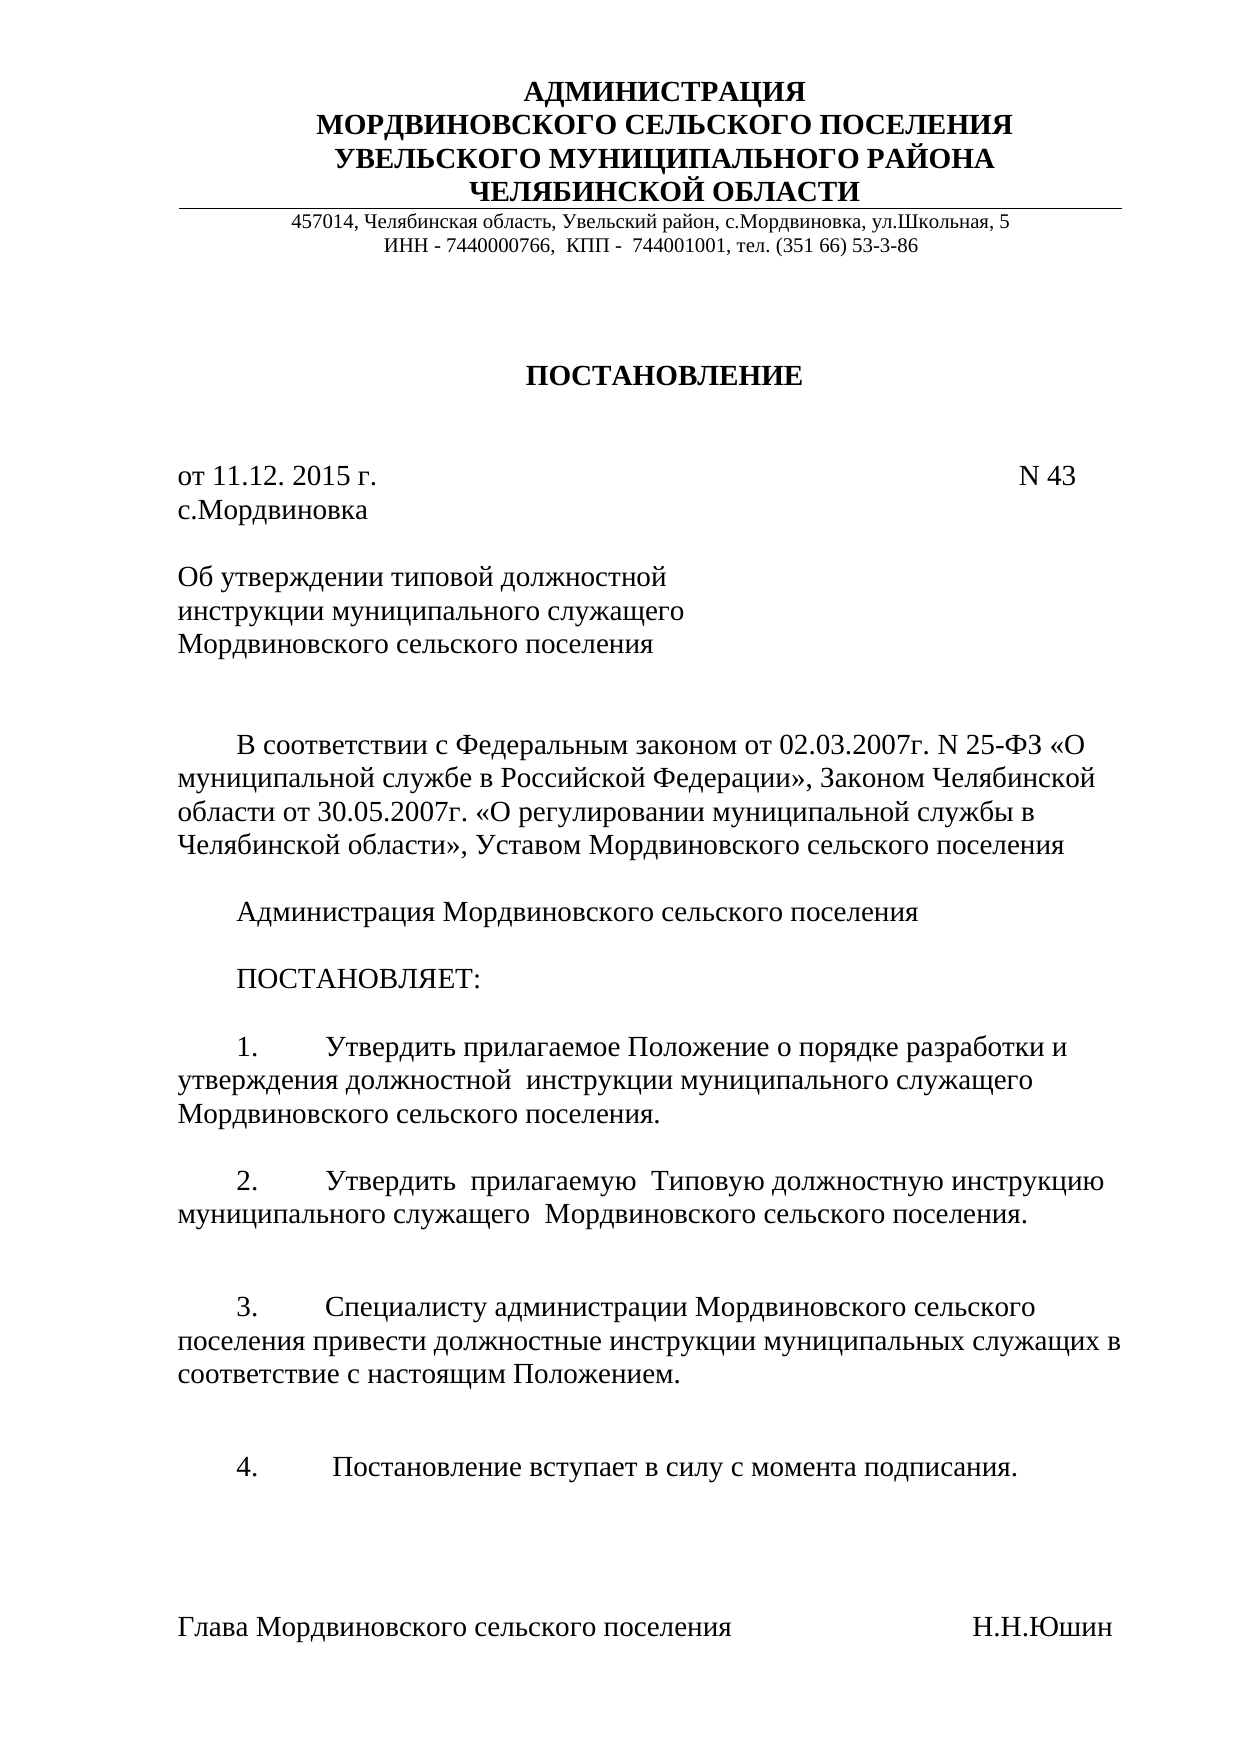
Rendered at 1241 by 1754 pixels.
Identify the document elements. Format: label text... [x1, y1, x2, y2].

text АДМИНИСТРАЦИЯ [177, 74, 1152, 107]
table_header 457014, Челябинская область, Увельский район, с.Мордвиновка, ул.Школьная, 5 ИНН - 7440000766, КПП - 744001001, тел. (351 66) 53-3-86 [179, 209, 1122, 257]
text ПОСТАНОВЛЕНИЕ [177, 358, 1152, 391]
text УВЕЛЬСКОГО МУНИЦИПАЛЬНОГО РАЙОНА [177, 141, 1152, 174]
text ЧЕЛЯБИНСКОЙ ОБЛАСТИ [177, 174, 1152, 208]
text от 11.12. 2015 г. N 43 [177, 458, 1152, 492]
title Глава Мордвиновского сельского поселения Н.Н.Юшин [177, 1609, 1152, 1643]
title Об утверждении типовой должностной [177, 559, 1152, 593]
title Мордвиновского сельского поселения [177, 626, 1152, 660]
title инструкции муниципального служащего [177, 593, 1152, 626]
title Утвердить прилагаемое Положение о порядке разработки и утверждения должностной инструкции муниципального служащего Мордвиновского сельского поселения. [177, 1029, 1152, 1129]
title Администрация Мордвиновского сельского поселения [177, 894, 1152, 928]
title В соответствии с Федеральным законом от 02.03.2007г. N 25-ФЗ «О муниципальной службе в Российской Федерации», Законом Челябинской области от 30.05.2007г. «О регулировании муниципальной службы в Челябинской области», Уставом Мордвиновского сельского поселения [177, 727, 1152, 861]
text МОРДВИНОВСКОГО СЕЛЬСКОГО ПОСЕЛЕНИЯ [177, 107, 1152, 141]
title Специалисту администрации Мордвиновского сельского поселения привести должностные инструкции муниципальных служащих в соответствие с настоящим Положением. [177, 1289, 1152, 1390]
title Утвердить прилагаемую Типовую должностную инструкцию муниципального служащего Мордвиновского сельского поселения. [177, 1163, 1152, 1230]
title Постановление вступает в силу с момента подписания. [177, 1449, 1152, 1483]
text с.Мордвиновка [177, 492, 1152, 526]
title ПОСТАНОВЛЯЕТ: [177, 962, 1152, 995]
